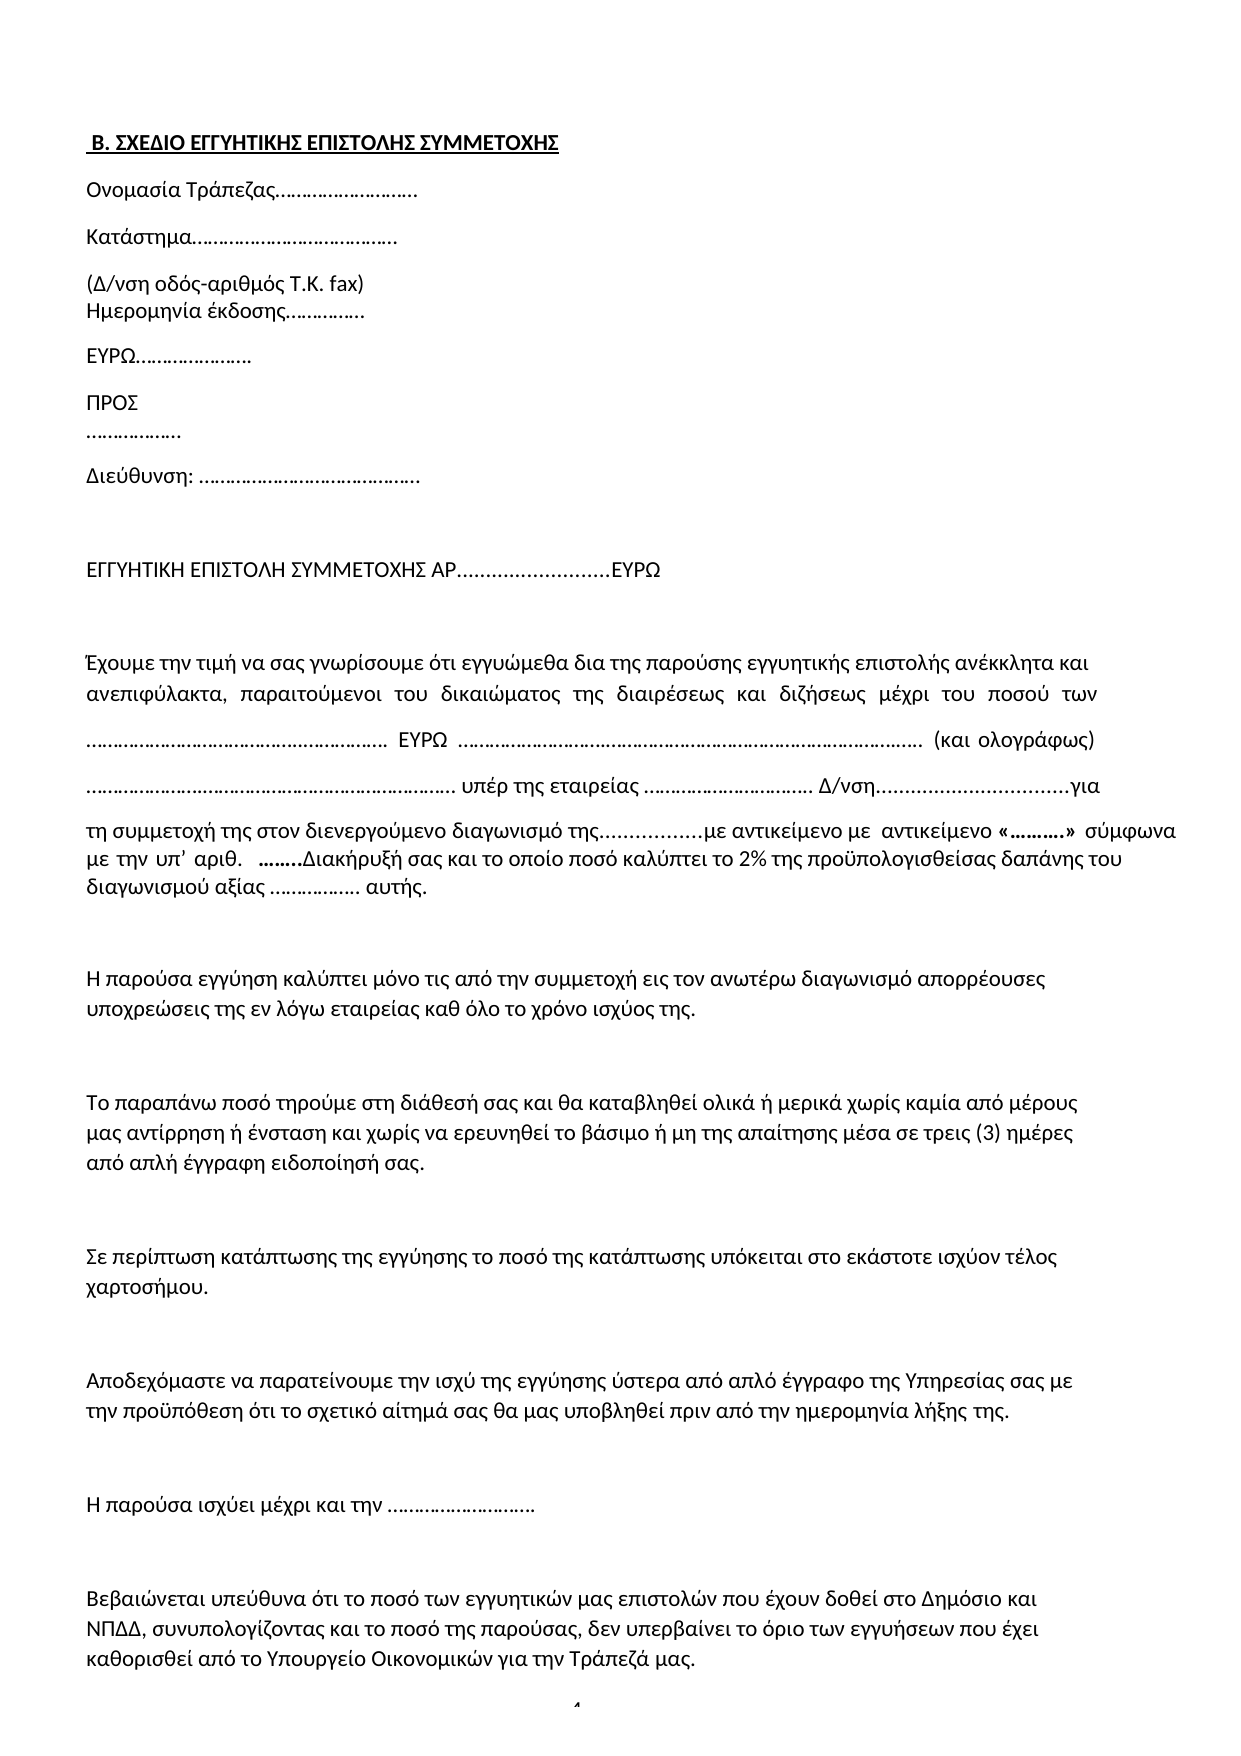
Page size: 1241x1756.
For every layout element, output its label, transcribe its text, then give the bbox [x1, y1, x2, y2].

text Σε περίπτωση κατάπτωσης της εγγύησης το ποσό της κατάπτωσης υπόκειται στο εκάστοτε ισχύον τέλος χαρτοσήμου. [86, 1242, 1100, 1300]
text ΕΓΓΥΗΤΙΚΗ ΕΠΙΣΤΟΛΗ ΣΥΜΜΕΤΟΧΗΣ ΑΡ ΕΥΡΩ [86, 555, 1194, 583]
text Διεύθυνση: …………………………………… [86, 461, 1194, 489]
text Β. ΣΧΕΔΙΟ ΕΓΓΥΗΤΙΚΗΣ ΕΠΙΣΤΟΛΗΣ ΣΥΜΜΕΤΟΧΗΣ [86, 128, 1194, 156]
text τη συμμετοχή της στον διενεργούμενο διαγωνισμό της με αντικείμενο µε αντικείμενο «……….» σύμφωνα με την υπ’ αριθ. ……..Διακήρυξή σας και το οποίο ποσό καλύπτει το 2% της προϋπολογισθείσας δαπάνης του διαγωνισμού αξίας …………….. αυτής. [86, 816, 1194, 900]
text Η παρούσα εγγύηση καλύπτει μόνο τις από την συμμετοχή εις τον ανωτέρω διαγωνισμό απορρέουσες υποχρεώσεις της εν λόγω εταιρείας καθ όλο το χρόνο ισχύος της. [86, 964, 1105, 1022]
text Το παραπάνω ποσό τηρούμε στη διάθεσή σας και θα καταβληθεί ολικά ή μερικά χωρίς καμία από μέρους μας αντίρρηση ή ένσταση και χωρίς να ερευνηθεί το βάσιμο ή μη της απαίτησης μέσα σε τρεις (3) ημέρες από απλή έγγραφη ειδοποίησή σας. [86, 1088, 1100, 1176]
text Ονομασία Τράπεζας……………………… [86, 175, 1194, 203]
text (Δ/νση οδός-αριθμός Τ.Κ. fax) Ημερομηνία έκδοσης…………… [86, 269, 368, 325]
text ………………….………………………………………… υπέρ της εταιρείας ………………………….. Δ/νση για [86, 772, 1194, 799]
text Βεβαιώνεται υπεύθυνα ότι το ποσό των εγγυητικών μας επιστολών που έχουν δοθεί στο Δημόσιο και ΝΠΔΔ, συνυπολογίζοντας και το ποσό της παρούσας, δεν υπερβαίνει το όριο των εγγυήσεων που έχει καθορισθεί από το Υπουργείο Οικονομικών για την Τράπεζά μας. [86, 1584, 1101, 1672]
text Αποδεχόμαστε να παρατείνουμε την ισχύ της εγγύησης ύστερα από απλό έγγραφο της Υπηρεσίας σας με την προϋπόθεση ότι το σχετικό αίτημά σας θα μας υποβληθεί πριν από την ημερομηνία λήξης της. [86, 1366, 1101, 1424]
text …………………………………..……………. ΕΥΡΩ ……………………….……………………………………………….….. (και ολογράφως) [86, 726, 1194, 753]
text ΠΡΟΣ ……………… [86, 388, 213, 444]
text Έχουμε την τιμή να σας γνωρίσουμε ότι εγγυώμεθα δια της παρούσης εγγυητικής επιστολής ανέκκλητα και ανεπιφύλακτα, παραιτούμενοι του δικαιώματος της διαιρέσεως και διζήσεως μέχρι του ποσού των [86, 648, 1194, 707]
text ΕΥΡΩ…………………. [86, 341, 1194, 369]
text Η παρούσα ισχύει μέχρι και την ………………………. [86, 1490, 1194, 1518]
text Κατάστημα………………………………… [86, 222, 1194, 250]
